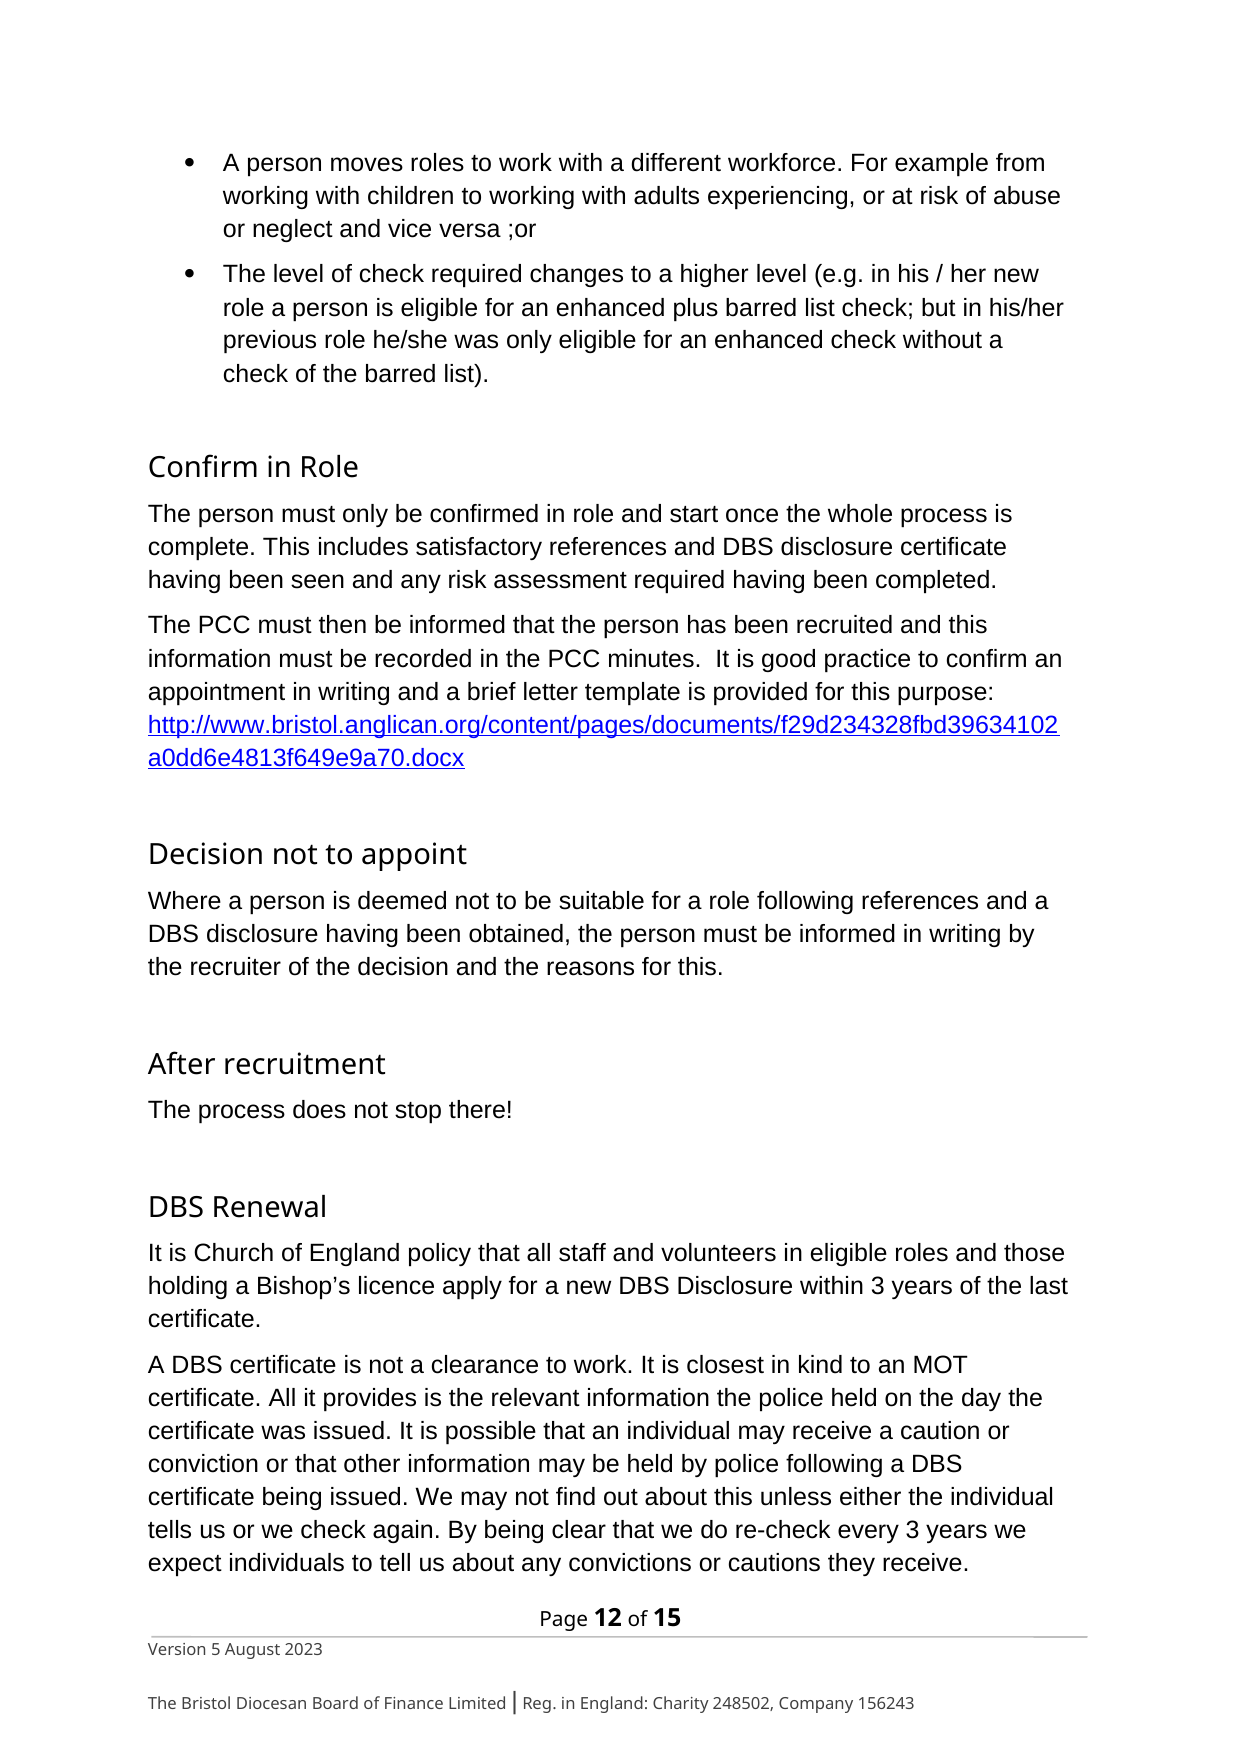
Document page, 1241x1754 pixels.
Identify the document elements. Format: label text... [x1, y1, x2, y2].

text Where a person is deemed not to be suitable for a role following references and a DBS disclosure having been obtained, the person must be informed in writing by the recruiter of the decision and the reasons for this. [148, 886, 1072, 981]
text The process does not stop there! [148, 1095, 1072, 1124]
list A person moves roles to work with a different workforce. For example from working with children to working with adults experiencing, or at risk of abuse or neglect and vice versa ;or [185, 148, 1072, 243]
text It is Church of England policy that all staff and volunteers in eligible roles and those holding a Bishop’s licence apply for a new DBS Disclosure within 3 years of the last certificate. [148, 1238, 1072, 1333]
subtitle After recruitment [148, 1043, 1145, 1083]
text The person must only be confirmed in role and start once the whole process is complete. This includes satisfactory references and DBS disclosure certificate having been seen and any risk assessment required having been completed. [148, 499, 1072, 594]
subtitle Decision not to appoint [148, 834, 1145, 873]
subtitle DBS Renewal [148, 1186, 1145, 1226]
text A DBS certificate is not a clearance to work. It is closest in kind to an MOT certificate. All it provides is the relevant information the police held on the day the certificate was issued. It is possible that an individual may receive a caution or conviction or that other information may be held by police following a DBS certificate being issued. We may not find out about this unless either the individual tells us or we check again. By being clear that we do re-check every 3 years we expect individuals to tell us about any convictions or cautions they receive. [148, 1350, 1072, 1577]
subtitle Confirm in Role [148, 447, 1145, 486]
list The level of check required changes to a higher level (e.g. in his / her new role a person is eligible for an enhanced plus barred list check; but in his/her previous role he/she was only eligible for an enhanced check without a check of the barred list). [185, 259, 1072, 387]
text The PCC must then be informed that the person has been recruited and this information must be recorded in the PCC minutes. It is good practice to confirm an appointment in writing and a brief letter template is provided for this purpose: http://www.bristol.anglican.org/content/pages/documents/f29d234328fbd39634102a0dd6e4813f649e9a70.docx [148, 611, 1072, 771]
